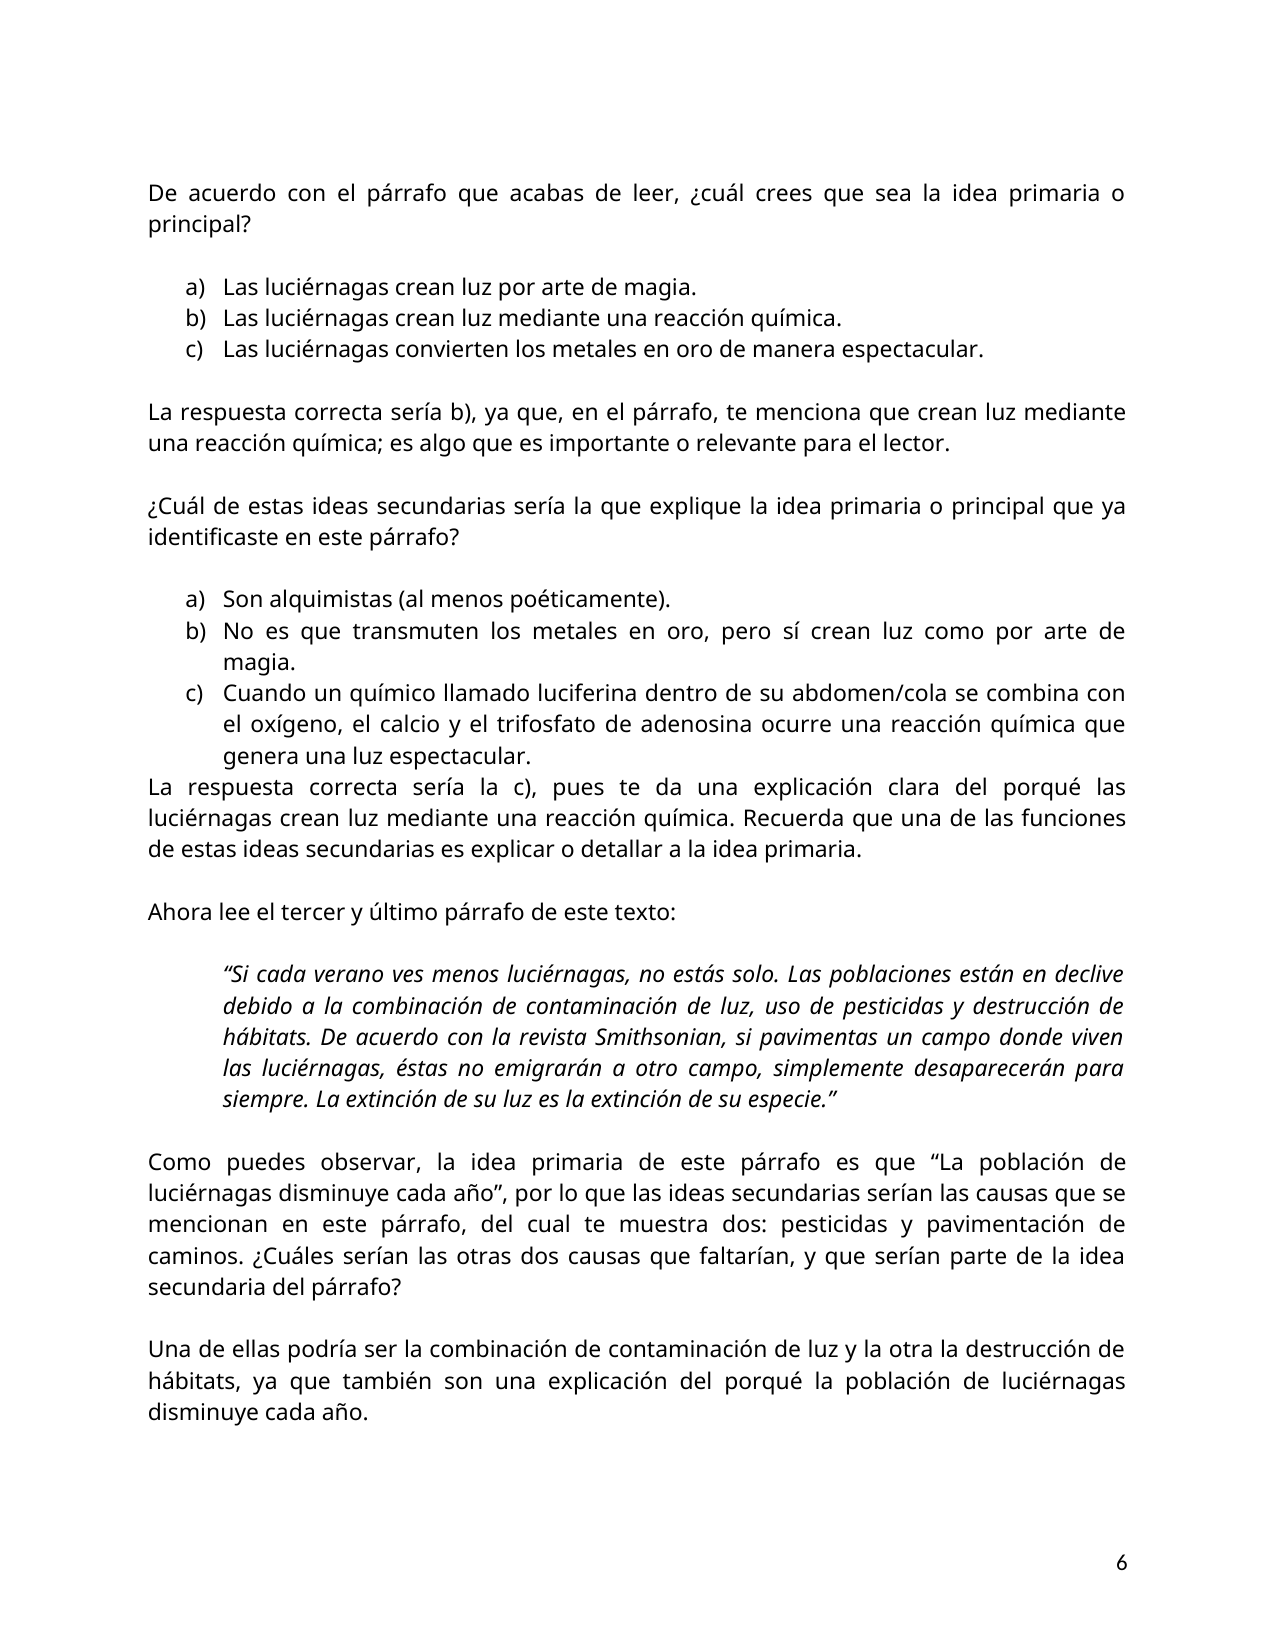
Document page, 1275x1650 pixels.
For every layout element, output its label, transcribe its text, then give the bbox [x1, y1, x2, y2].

list Cuando un químico llamado luciferina dentro de su abdomen/cola se combina con el oxígeno, el calcio y el trifosfato de adenosina ocurre una reacción química que genera una luz espectacular. [185, 677, 1127, 771]
list Las luciérnagas crean luz por arte de magia. [185, 271, 1127, 302]
text “Si cada verano ves menos luciérnagas, no estás solo. Las poblaciones están en declive debido a la combinación de contaminación de luz, uso de pesticidas y destrucción de hábitats. De acuerdo con la revista Smithsonian, si pavimentas un campo donde viven las luciérnagas, éstas no emigrarán a otro campo, simplemente desaparecerán para siempre. La extinción de su luz es la extinción de su especie.” [223, 958, 1127, 1115]
text Ahora lee el tercer y último párrafo de este texto: [148, 896, 1127, 927]
text La respuesta correcta sería b), ya que, en el párrafo, te menciona que crean luz mediante una reacción química; es algo que es importante o relevante para el lector. [148, 396, 1127, 458]
list Las luciérnagas crean luz mediante una reacción química. [185, 302, 1127, 333]
text Como puedes observar, la idea primaria de este párrafo es que “La población de luciérnagas disminuye cada año”, por lo que las ideas secundarias serían las causas que se mencionan en este párrafo, del cual te muestra dos: pesticidas y pavimentación de caminos. ¿Cuáles serían las otras dos causas que faltarían, y que serían parte de la idea secundaria del párrafo? [148, 1146, 1127, 1302]
list Las luciérnagas convierten los metales en oro de manera espectacular. [185, 333, 1127, 365]
text De acuerdo con el párrafo que acabas de leer, ¿cuál crees que sea la idea primaria o principal? [148, 177, 1127, 240]
text La respuesta correcta sería la c), pues te da una explicación clara del porqué las luciérnagas crean luz mediante una reacción química. Recuerda que una de las funciones de estas ideas secundarias es explicar o detallar a la idea primaria. [148, 771, 1127, 865]
text Una de ellas podría ser la combinación de contaminación de luz y la otra la destrucción de hábitats, ya que también son una explicación del porqué la población de luciérnagas disminuye cada año. [148, 1333, 1127, 1427]
list Son alquimistas (al menos poéticamente). [185, 583, 1127, 615]
list No es que transmuten los metales en oro, pero sí crean luz como por arte de magia. [185, 615, 1127, 677]
text ¿Cuál de estas ideas secundarias sería la que explique la idea primaria o principal que ya identificaste en este párrafo? [148, 490, 1127, 552]
